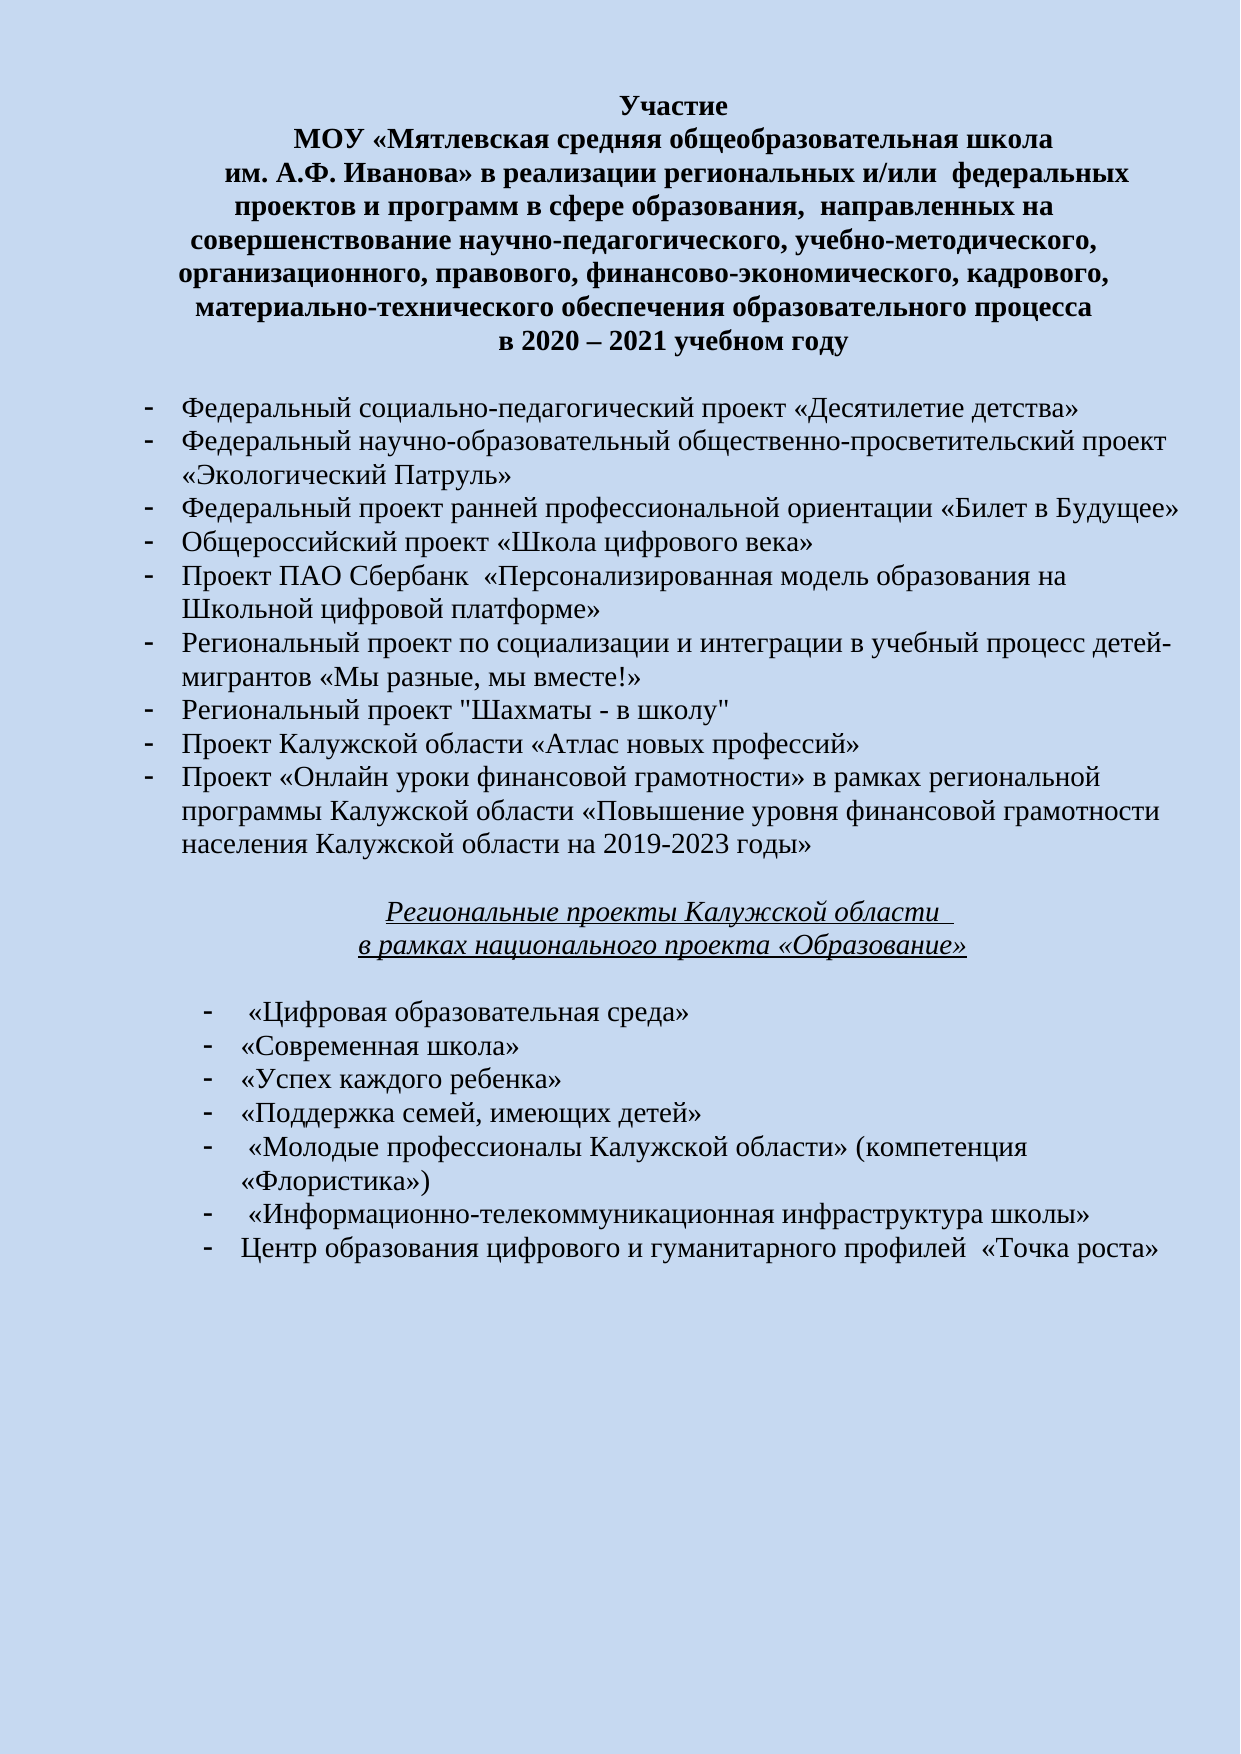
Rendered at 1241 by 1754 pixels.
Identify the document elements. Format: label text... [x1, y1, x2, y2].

list Региональный проект "Шахматы - в школу" [144, 692, 1181, 726]
text им. А.Ф. Иванова» в реализации региональных и/или федеральных проектов и программ в сфере образования, направленных на совершенствование научно-педагогического, учебно-методического, организационного, правового, финансово-экономического, кадрового, материально-технического обеспечения образовательного процесса [106, 155, 1181, 323]
list «Информационно-телекоммуникационная инфраструктура школы» [203, 1196, 1181, 1230]
list «Поддержка семей, имеющих детей» [203, 1095, 1181, 1129]
list Региональный проект по социализации и интеграции в учебный процесс детей-мигрантов «Мы разные, мы вместе!» [144, 625, 1181, 692]
text Региональные проекты Калужской области [144, 894, 1181, 927]
text МОУ «Мятлевская средняя общеобразовательная школа [106, 121, 1181, 155]
list Проект «Онлайн уроки финансовой грамотности» в рамках региональной программы Калужской области «Повышение уровня финансовой грамотности населения Калужской области на 2019-2023 годы» [144, 759, 1181, 860]
text в рамках национального проекта «Образование» [144, 927, 1181, 961]
list «Цифровая образовательная среда» [203, 994, 1181, 1028]
list Федеральный научно-образовательный общественно-просветительский проект «Экологический Патруль» [144, 423, 1181, 491]
list Федеральный социально-педагогический проект «Десятилетие детства» [144, 390, 1181, 423]
list Проект Калужской области «Атлас новых профессий» [144, 726, 1181, 759]
list «Молодые профессионалы Калужской области» (компетенция «Флористика») [203, 1129, 1181, 1196]
list Федеральный проект ранней профессиональной ориентации «Билет в Будущее» [144, 491, 1181, 524]
list Центр образования цифрового и гуманитарного профилей «Точка роста» [203, 1230, 1181, 1263]
text Участие [106, 88, 1181, 121]
list Общероссийский проект «Школа цифрового века» [144, 524, 1181, 558]
text в 2020 – 2021 учебном году [106, 323, 1181, 356]
list «Успех каждого ребенка» [203, 1062, 1181, 1095]
list Проект ПАО Сбербанк «Персонализированная модель образования на Школьной цифровой платформе» [144, 558, 1181, 625]
list «Современная школа» [203, 1028, 1181, 1062]
